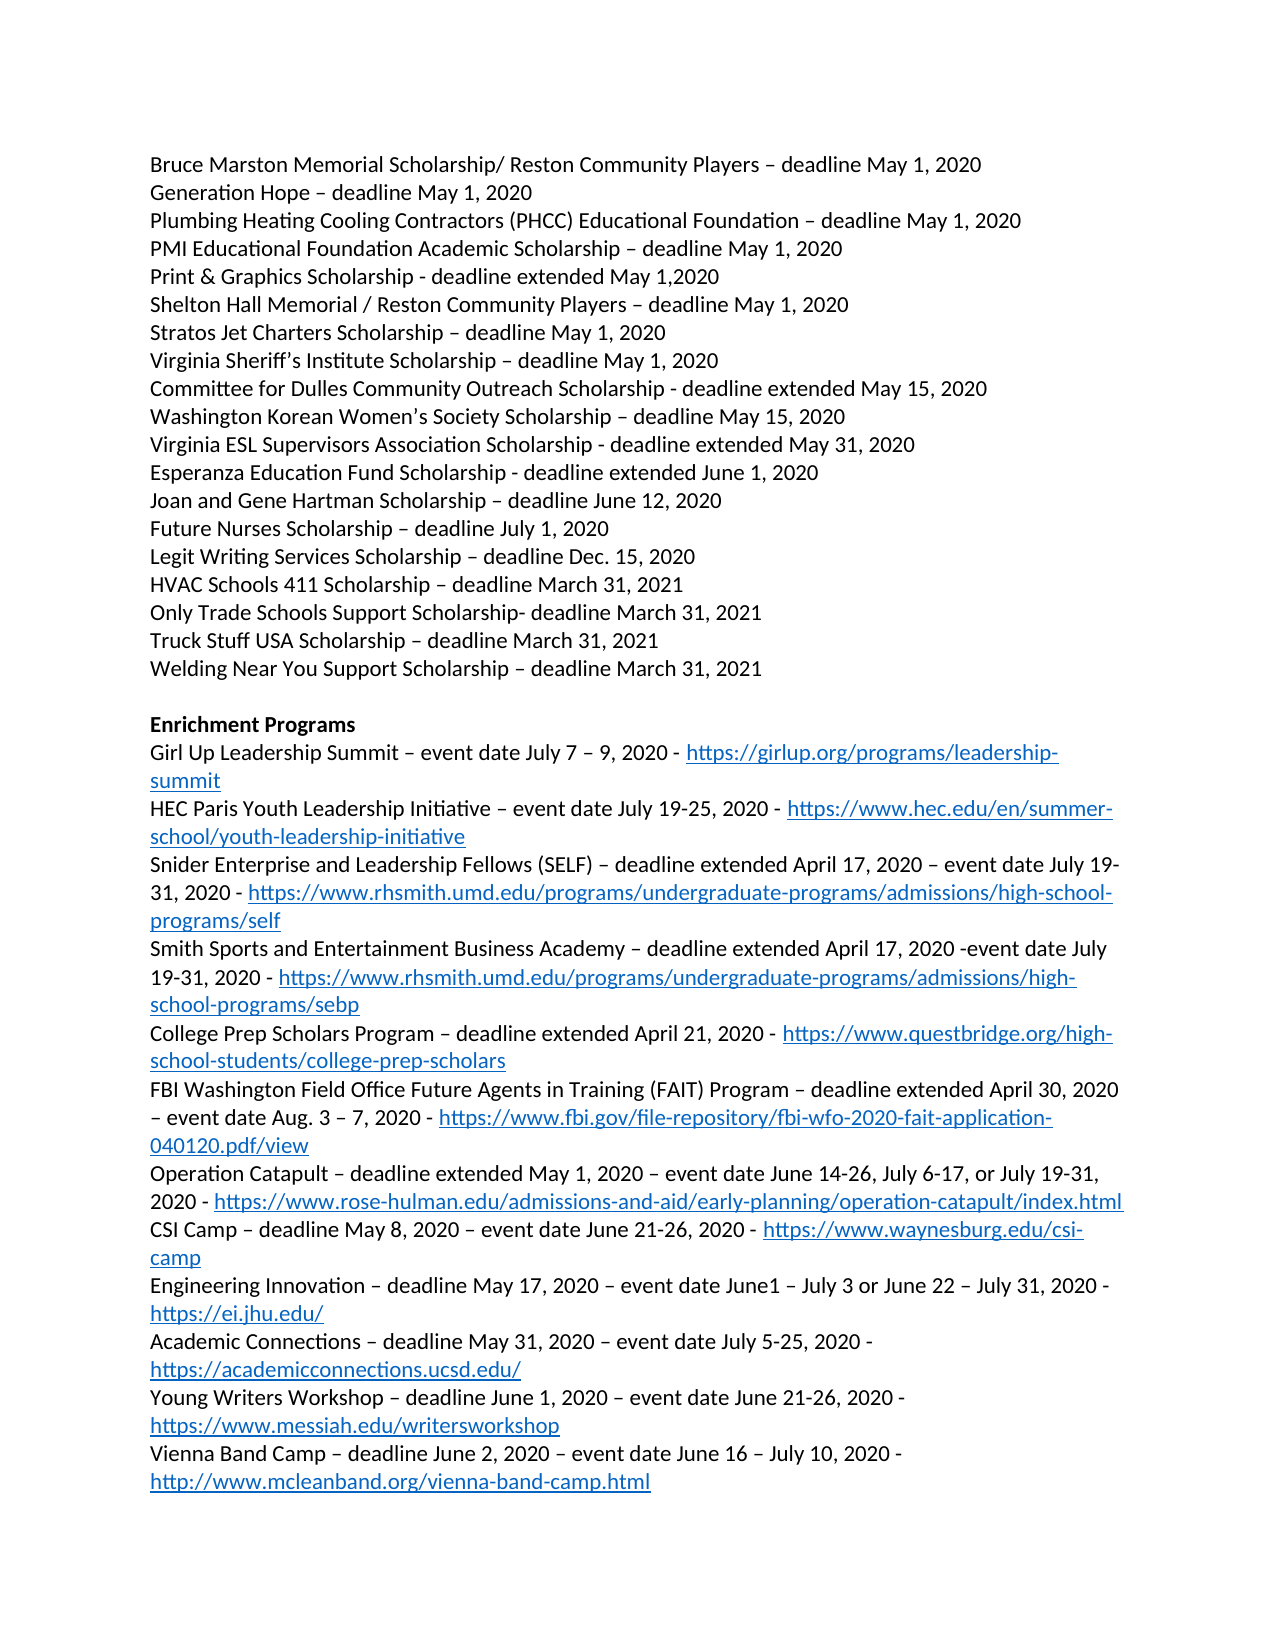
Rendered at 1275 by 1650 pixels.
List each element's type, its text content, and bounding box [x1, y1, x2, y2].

text PMI Educational Foundation Academic Scholarship – deadline May 1, 2020 [150, 234, 1125, 262]
text Academic Connections – deadline May 31, 2020 – event date July 5-25, 2020 - https://academicconnections.ucsd.edu/ [150, 1327, 1125, 1383]
text Joan and Gene Hartman Scholarship – deadline June 12, 2020 [150, 486, 1125, 514]
text Truck Stuff USA Scholarship – deadline March 31, 2021 [150, 626, 1125, 654]
text Snider Enterprise and Leadership Fellows (SELF) – deadline extended April 17, 2020 – event date July 19-31, 2020 - https://www.rhsmith.umd.edu/programs/undergraduate-programs/admissions/high-school-programs/self [150, 851, 1125, 934]
text Virginia Sheriff’s Institute Scholarship – deadline May 1, 2020 [150, 346, 1125, 374]
text Print & Graphics Scholarship - deadline extended May 1,2020 [150, 262, 1125, 290]
text Operation Catapult – deadline extended May 1, 2020 – event date June 14-26, July 6-17, or July 19-31, 2020 - https://www.rose-hulman.edu/admissions-and-aid/early-planning/operation-catapult/index.html [150, 1159, 1125, 1215]
text Shelton Hall Memorial / Reston Community Players – deadline May 1, 2020 [150, 290, 1125, 318]
text Enrichment Programs [150, 710, 1125, 738]
text Generation Hope – deadline May 1, 2020 [150, 178, 1125, 206]
text Virginia ESL Supervisors Association Scholarship - deadline extended May 31, 2020 [150, 430, 1125, 458]
text Bruce Marston Memorial Scholarship/ Reston Community Players – deadline May 1, 2020 [150, 150, 1125, 178]
text Vienna Band Camp – deadline June 2, 2020 – event date June 16 – July 10, 2020 - http://www.mcleanband.org/vienna-band-camp.html [150, 1439, 1125, 1495]
text HEC Paris Youth Leadership Initiative – event date July 19-25, 2020 - https://www.hec.edu/en/summer-school/youth-leadership-initiative [150, 794, 1125, 851]
text CSI Camp – deadline May 8, 2020 – event date June 21-26, 2020 - https://www.waynesburg.edu/csi-camp [150, 1215, 1125, 1271]
text Welding Near You Support Scholarship – deadline March 31, 2021 [150, 654, 1125, 682]
text Girl Up Leadership Summit – event date July 7 – 9, 2020 - https://girlup.org/programs/leadership-summit [150, 738, 1125, 794]
text Only Trade Schools Support Scholarship- deadline March 31, 2021 [150, 598, 1125, 626]
text HVAC Schools 411 Scholarship – deadline March 31, 2021 [150, 570, 1125, 598]
text Smith Sports and Entertainment Business Academy – deadline extended April 17, 2020 -event date July 19-31, 2020 - https://www.rhsmith.umd.edu/programs/undergraduate-programs/admissions/high-school-programs/sebp [150, 934, 1125, 1019]
text College Prep Scholars Program – deadline extended April 21, 2020 - https://www.questbridge.org/high-school-students/college-prep-scholars [150, 1019, 1125, 1075]
text Washington Korean Women’s Society Scholarship – deadline May 15, 2020 [150, 402, 1125, 430]
text Legit Writing Services Scholarship – deadline Dec. 15, 2020 [150, 542, 1125, 570]
text Plumbing Heating Cooling Contractors (PHCC) Educational Foundation – deadline May 1, 2020 [150, 206, 1125, 234]
text FBI Washington Field Office Future Agents in Training (FAIT) Program – deadline extended April 30, 2020 – event date Aug. 3 – 7, 2020 - https://www.fbi.gov/file-repository/fbi-wfo-2020-fait-application-040120.pdf/view [150, 1075, 1125, 1159]
text Esperanza Education Fund Scholarship - deadline extended June 1, 2020 [150, 458, 1125, 486]
text Stratos Jet Charters Scholarship – deadline May 1, 2020 [150, 318, 1125, 346]
text Engineering Innovation – deadline May 17, 2020 – event date June1 – July 3 or June 22 – July 31, 2020 - https://ei.jhu.edu/ [150, 1271, 1125, 1327]
text Young Writers Workshop – deadline June 1, 2020 – event date June 21-26, 2020 - https://www.messiah.edu/writersworkshop [150, 1383, 1125, 1439]
text Committee for Dulles Community Outreach Scholarship - deadline extended May 15, 2020 [150, 374, 1125, 402]
text Future Nurses Scholarship – deadline July 1, 2020 [150, 514, 1125, 542]
